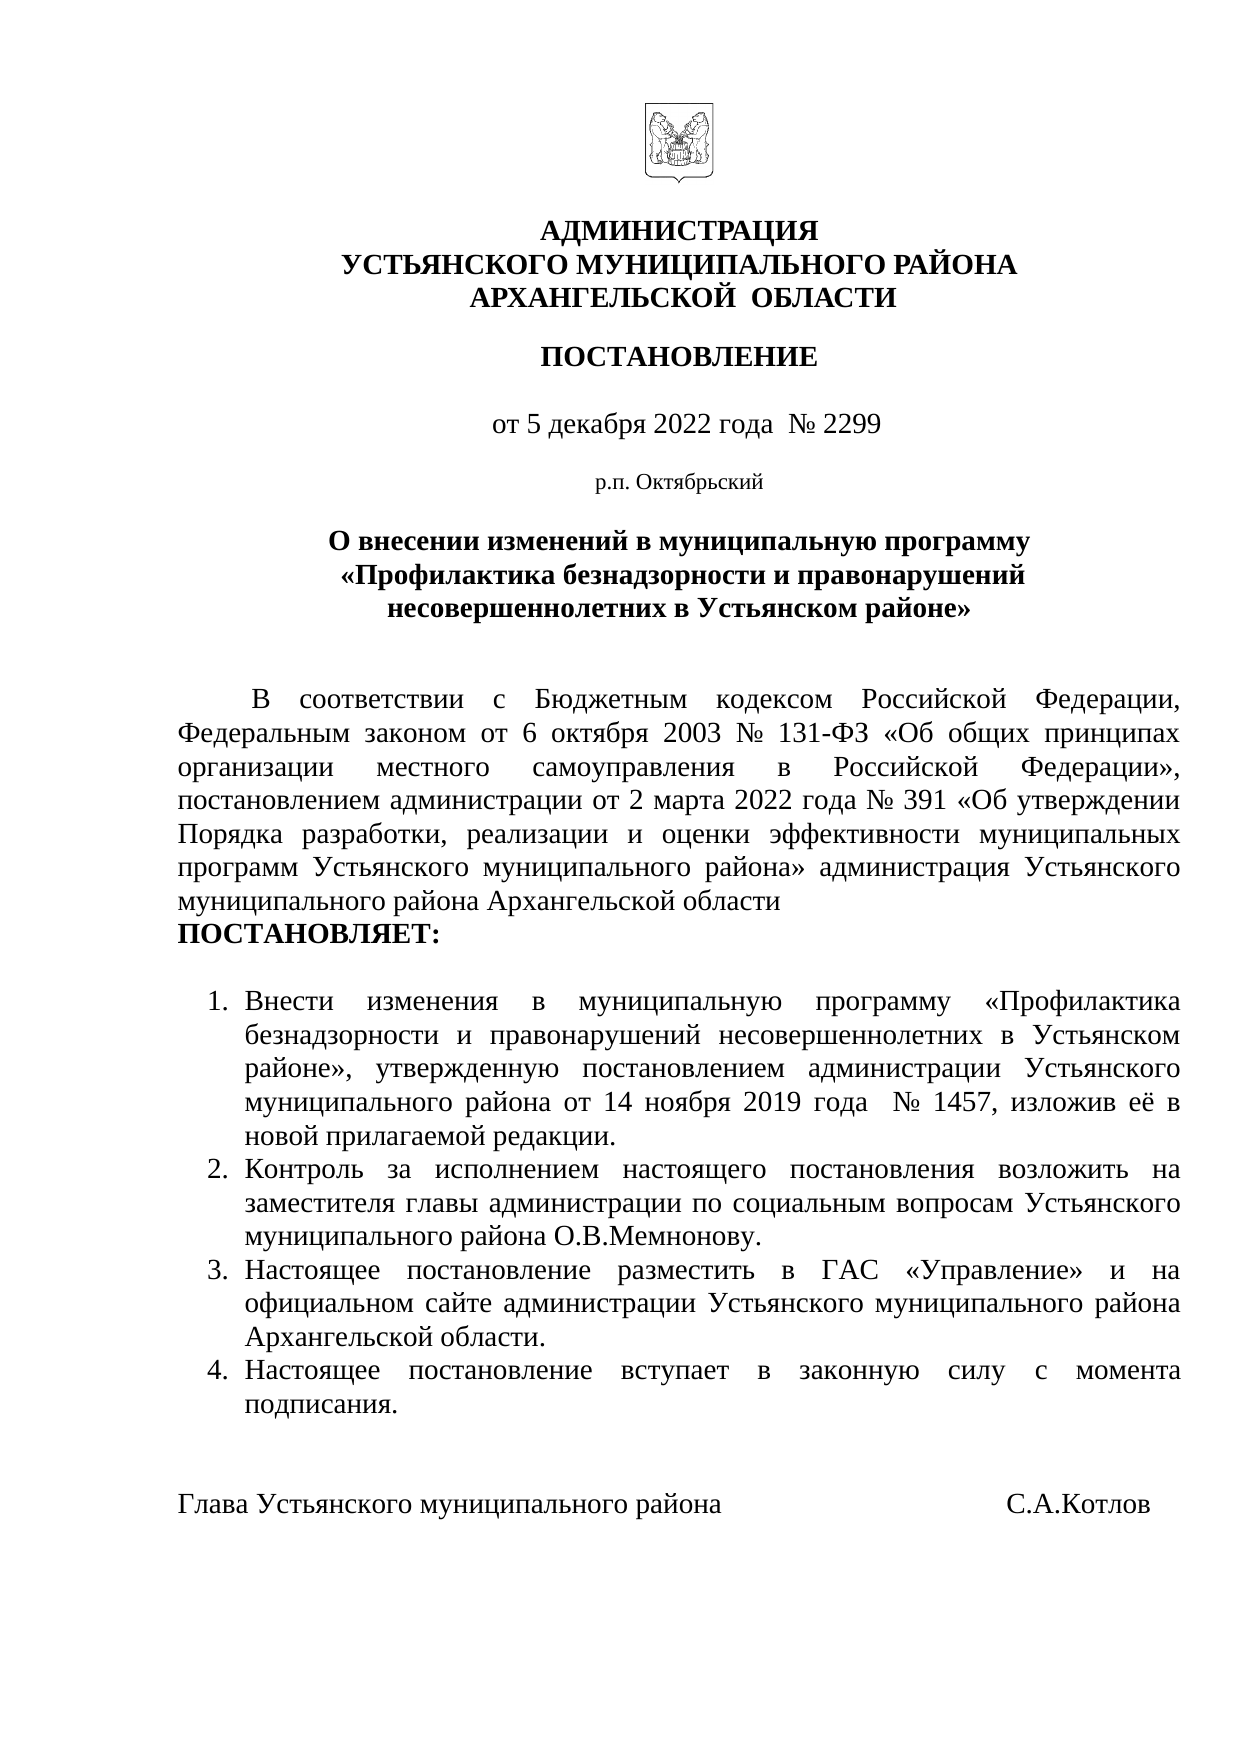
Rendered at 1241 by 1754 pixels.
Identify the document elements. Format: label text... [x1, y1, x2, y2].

text «Профилактика безнадзорности и правонарушений [177, 557, 1181, 591]
list Контроль за исполнением настоящего постановления возложить на заместителя главы администрации по социальным вопросам Устьянского муниципального района О.В.Мемнонову. [207, 1151, 1181, 1252]
list Настоящее постановление разместить в ГАС «Управление» и на официальном сайте администрации Устьянского муниципального района Архангельской области. [207, 1252, 1181, 1352]
picture [645, 103, 714, 185]
title ПОСТАНОВЛЯЕТ: [177, 916, 1181, 950]
list Внести изменения в муниципальную программу «Профилактика безнадзорности и правонарушений несовершеннолетних в Устьянском районе», утвержденную постановлением администрации Устьянского муниципального района от 14 ноября 2019 года № 1457, изложив её в новой прилагаемой редакции. [207, 983, 1181, 1151]
subtitle УСТЬЯНСКОГО МУНИЦИПАЛЬНОГО РАЙОНА [177, 247, 1181, 281]
text Глава Устьянского муниципального района С.А.Котлов [177, 1487, 1181, 1520]
subtitle АРХАНГЕЛЬСКОЙ ОБЛАСТИ [177, 281, 1181, 314]
list Настоящее постановление вступает в законную силу c момента подписания. [207, 1352, 1181, 1419]
text от 5 декабря 2022 года № 2299 [177, 406, 1181, 440]
text р.п. Октябрьский [177, 468, 1181, 495]
subtitle ПОСТАНОВЛЕНИЕ [177, 339, 1181, 373]
subtitle АДМИНИСТРАЦИЯ [177, 213, 1181, 247]
title В соответствии с Бюджетным кодексом Российской Федерации, Федеральным законом от 6 октября 2003 № 131-ФЗ «Об общих принципах организации местного самоуправления в Российской Федерации», постановлением администрации от 2 марта 2022 года № 391 «Об утверждении Порядка разработки, реализации и оценки эффективности муниципальных программ Устьянского муниципального района» администрация Устьянского муниципального района Архангельской области [177, 682, 1181, 916]
text О внесении изменений в муниципальную программу [177, 523, 1181, 557]
text несовершеннолетних в Устьянском районе» [177, 591, 1181, 624]
